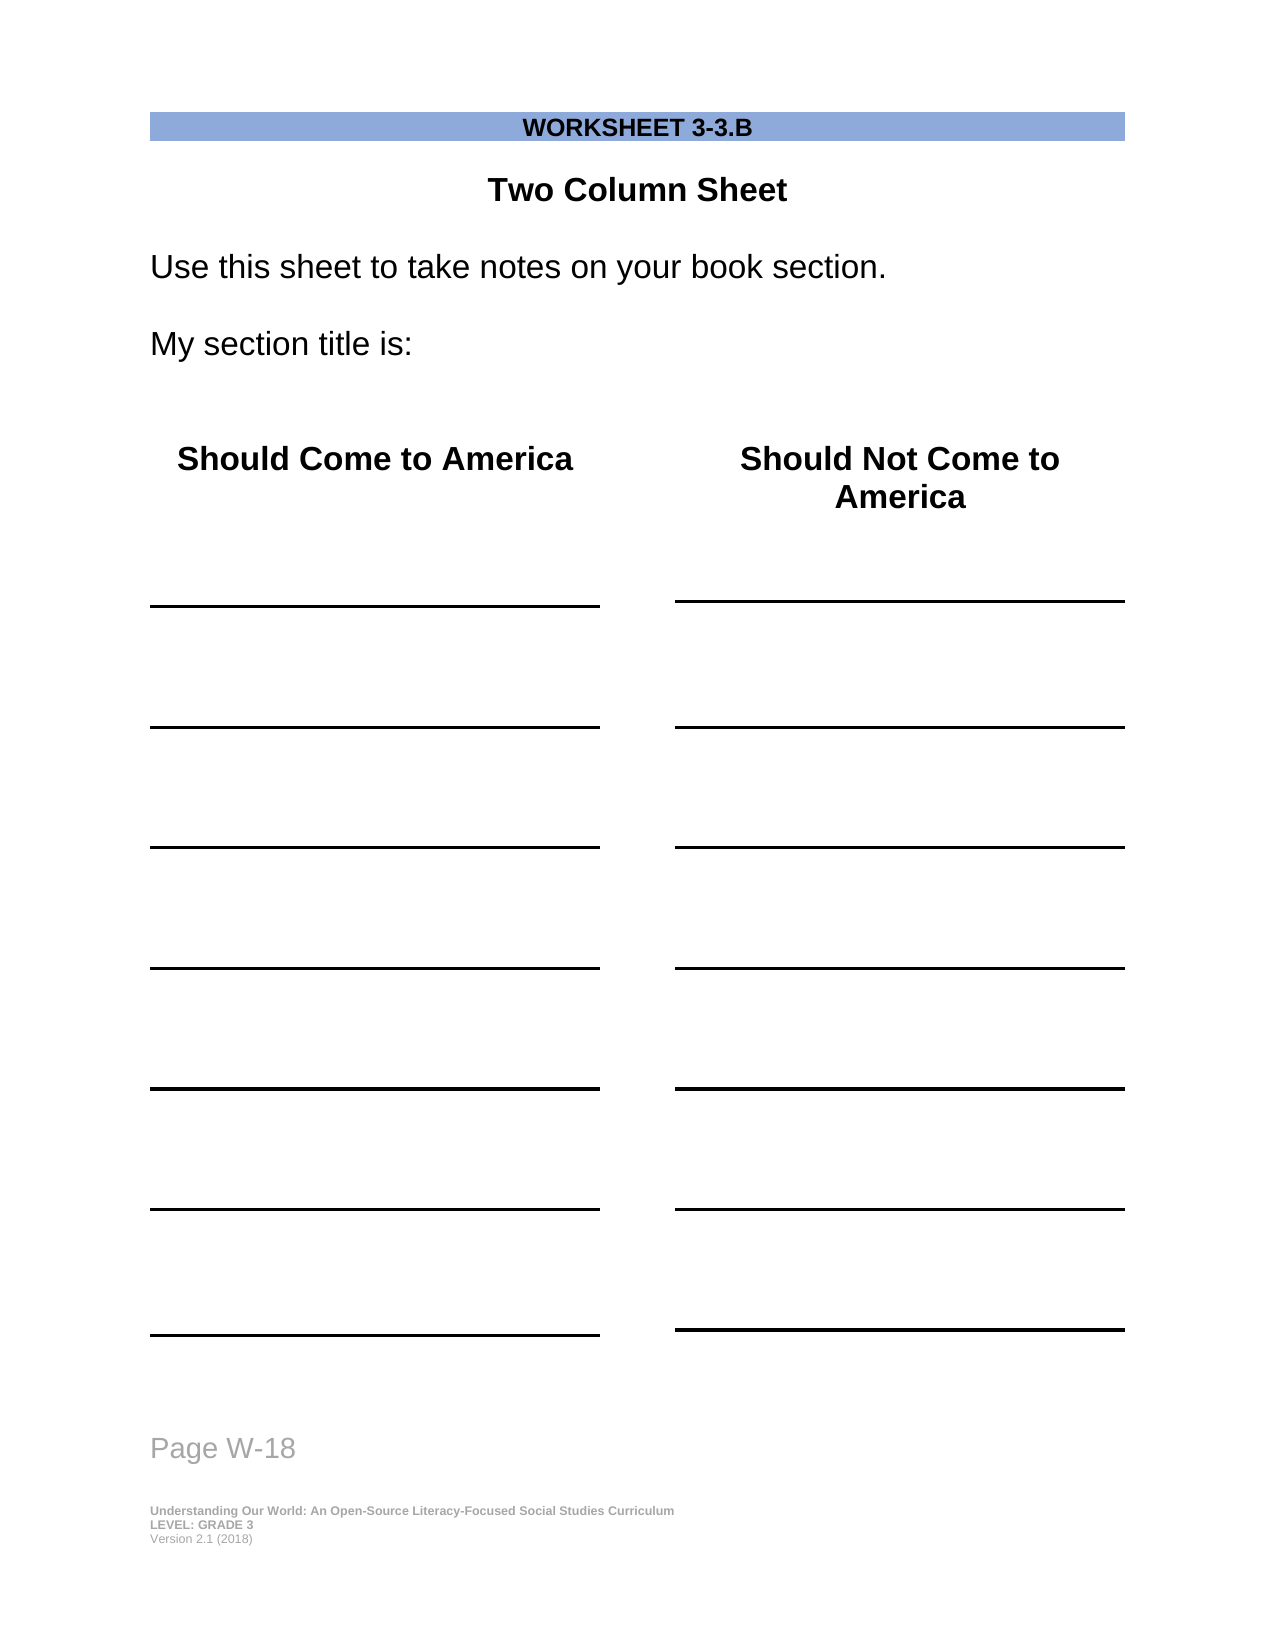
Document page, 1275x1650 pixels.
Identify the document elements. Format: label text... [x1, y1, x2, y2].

text My section title is: [150, 324, 1125, 362]
text Should Not Come to America [675, 439, 1125, 516]
text Should Come to America [150, 439, 600, 477]
text WORKSHEET 3-3.B [150, 112, 1125, 141]
text Use this sheet to take notes on your book section. [150, 247, 1125, 285]
text Two Column Sheet [150, 170, 1125, 208]
